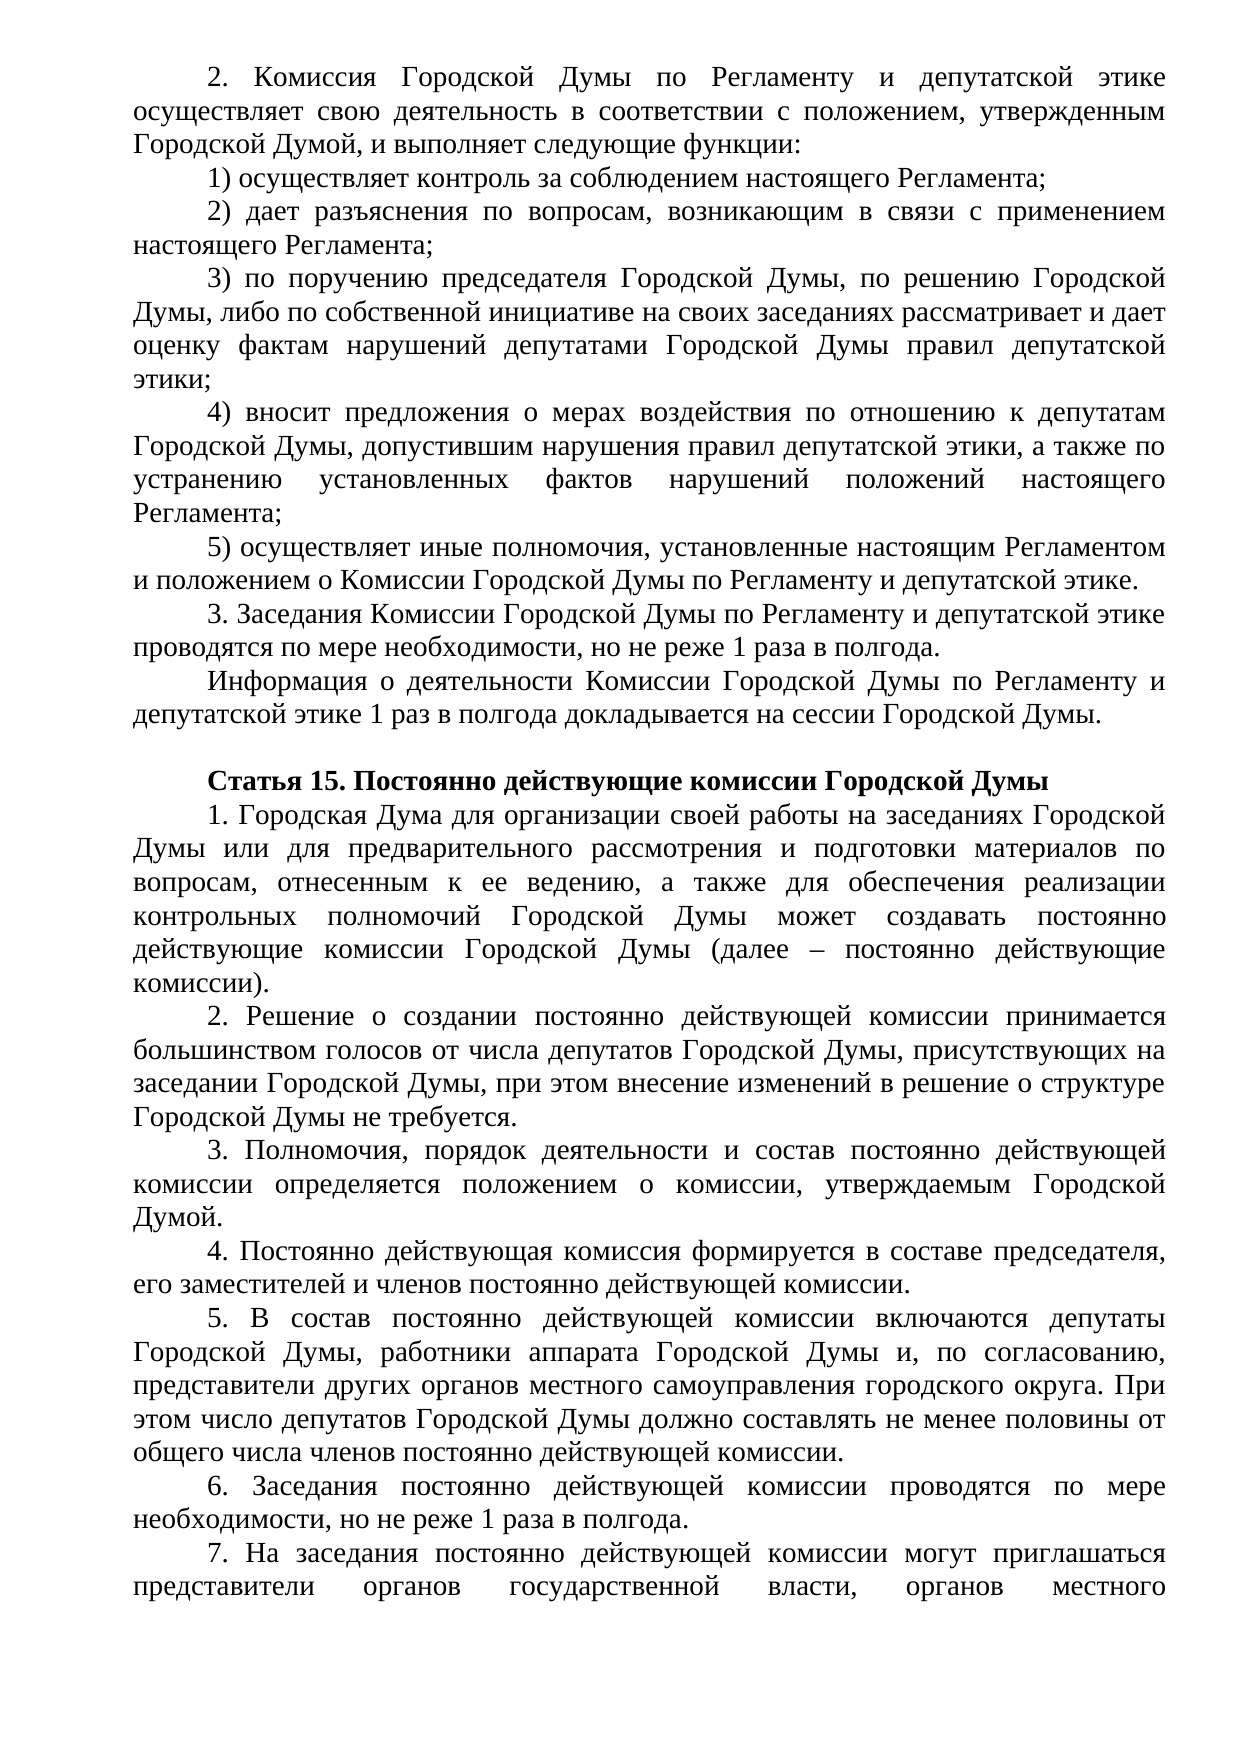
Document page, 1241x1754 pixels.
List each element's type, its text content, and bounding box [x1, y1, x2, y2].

text 1. Городская Дума для организации своей работы на заседаниях Городской Думы или для предварительного рассмотрения и подготовки материалов по вопросам, отнесенным к ее ведению, а также для обеспечения реализации контрольных полномочий Городской Думы может создавать постоянно действующие комиссии Городской Думы (далее – постоянно действующие комиссии). [133, 797, 1167, 998]
list 3. Заседания Комиссии Городской Думы по Регламенту и депутатской этике проводятся по мере необходимости, но не реже 1 раза в полгода. [133, 596, 1167, 663]
text 4) вносит предложения о мерах воздействия по отношению к депутатам Городской Думы, допустившим нарушения правил депутатской этики, а также по устранению установленных фактов нарушений положений настоящего Регламента; [133, 394, 1167, 529]
text Статья 15. Постоянно действующие комиссии Городской Думы [133, 763, 1167, 797]
text 5. В состав постоянно действующей комиссии включаются депутаты Городской Думы, работники аппарата Городской Думы и, по согласованию, представители других органов местного самоуправления городского округа. При этом число депутатов Городской Думы должно составлять не менее половины от общего числа членов постоянно действующей комиссии. [133, 1300, 1167, 1468]
text 2) дает разъяснения по вопросам, возникающим в связи с применением настоящего Регламента; [133, 193, 1167, 260]
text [133, 1535, 1167, 1602]
text 1) осуществляет контроль за соблюдением настоящего Регламента; [133, 160, 1167, 193]
text Информация о деятельности Комиссии Городской Думы по Регламенту и депутатской этике 1 раз в полгода докладывается на сессии Городской Думы. [133, 663, 1167, 730]
text 2. Комиссия Городской Думы по Регламенту и депутатской этике осуществляет свою деятельность в соответствии с положением, утвержденным Городской Думой, и выполняет следующие функции: [133, 59, 1167, 160]
text 3. Полномочия, порядок деятельности и состав постоянно действующей комиссии определяется положением о комиссии, утверждаемым Городской Думой. [133, 1132, 1167, 1233]
text 6. Заседания постоянно действующей комиссии проводятся по мере необходимости, но не реже 1 раза в полгода. [133, 1468, 1167, 1535]
text 2. Решение о создании постоянно действующей комиссии принимается большинством голосов от числа депутатов Городской Думы, присутствующих на заседании Городской Думы, при этом внесение изменений в решение о структуре Городской Думы не требуется. [133, 998, 1167, 1132]
text 5) осуществляет иные полномочия, установленные настоящим Регламентом и положением о Комиссии Городской Думы по Регламенту и депутатской этике. [133, 529, 1167, 596]
text 3) по поручению председателя Городской Думы, по решению Городской Думы, либо по собственной инициативе на своих заседаниях рассматривает и дает оценку фактам нарушений депутатами Городской Думы правил депутатской этики; [133, 260, 1167, 394]
text 4. Постоянно действующая комиссия формируется в составе председателя, его заместителей и членов постоянно действующей комиссии. [133, 1233, 1167, 1300]
